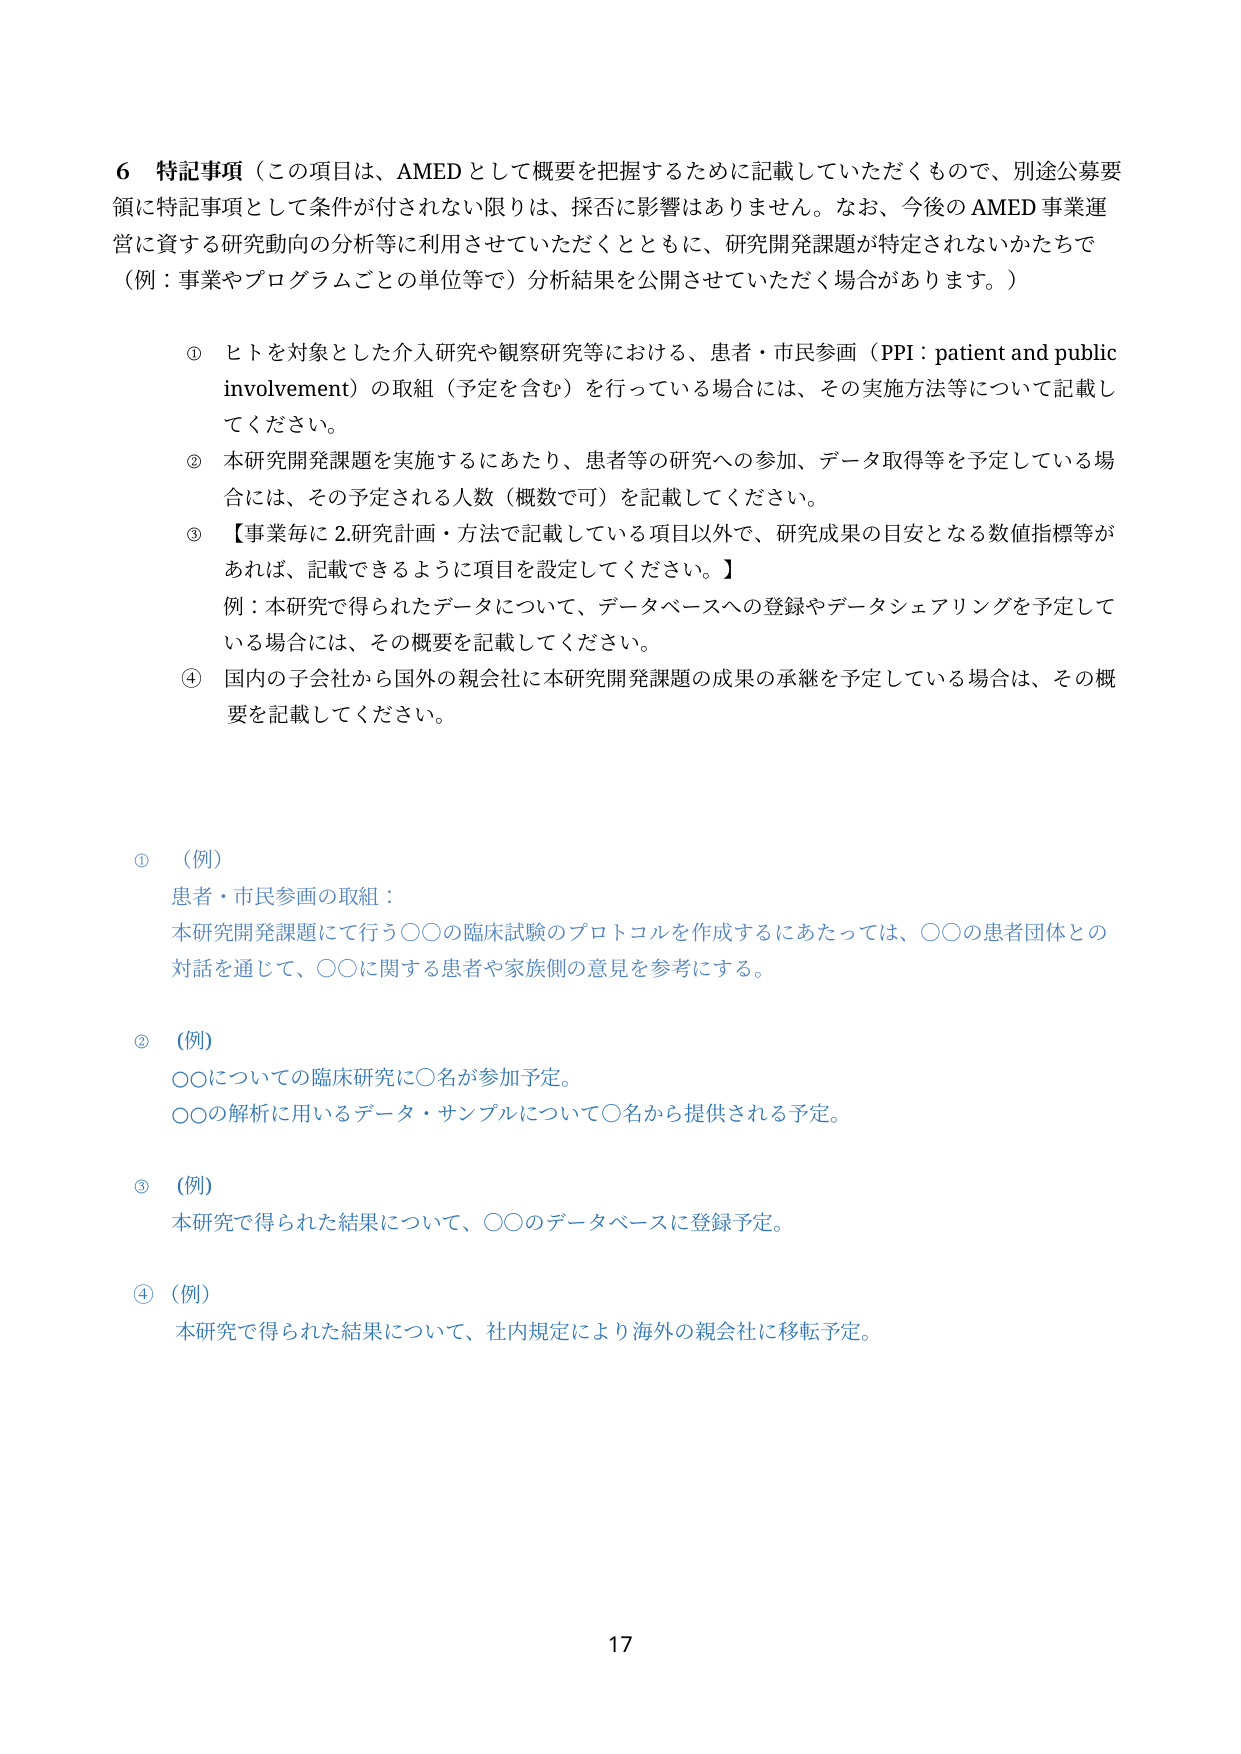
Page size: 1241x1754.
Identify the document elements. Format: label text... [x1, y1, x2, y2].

list 例：本研究で得られたデータについて、データベースへの登録やデータシェアリングを予定している場合には、その概要を記載してください。 [223, 587, 1117, 659]
text ○○の解析に用いるデータ・サンプルについて○名から提供される予定。 [171, 1094, 1117, 1131]
text ④ 国内の子会社から国外の親会社に本研究開発課題の成果の承継を予定している場合は、その概要を記載してください。 [112, 659, 1117, 732]
list 【事業毎に2.研究計画・方法で記載している項目以外で、研究成果の目安となる数値指標等があれば、記載できるように項目を設定してください。】 [186, 514, 1117, 587]
text ④ （例） [112, 1276, 1117, 1312]
text 患者・市民参画の取組： [171, 877, 1128, 913]
list (例) [134, 1022, 1117, 1058]
list ヒトを対象とした介入研究や観察研究等における、患者・市民参画（PPI：patient and public involvement）の取組（予定を含む）を行っている場合には、その実施方法等について記載してください。 [186, 333, 1117, 442]
list (例) [134, 1167, 1117, 1203]
text 本研究で得られた結果について、○○のデータベースに登録予定。 [171, 1203, 1117, 1239]
text ○○についての臨床研究に○名が参加予定。 [171, 1058, 1117, 1094]
list 本研究開発課題を実施するにあたり、患者等の研究への参加、データ取得等を予定している場合には、その予定される人数（概数で可）を記載してください。 [186, 442, 1117, 514]
list （例） [134, 841, 1128, 877]
text 本研究開発課題にて行う○○の臨床試験のプロトコルを作成するにあたっては、○○の患者団体との対話を通じて、○○に関する患者や家族側の意見を参考にする。 [171, 913, 1128, 986]
text ６ 特記事項（この項目は、AMEDとして概要を把握するために記載していただくもので、別途公募要領に特記事項として条件が付されない限りは、採否に影響はありません。なお、今後のAMED事業運営に資する研究動向の分析等に利用させていただくとともに、研究開発課題が特定されないかたちで（例：事業やプログラムごとの単位等で）分析結果を公開させていただく場合があります。） [112, 152, 1128, 297]
text 本研究で得られた結果について、社内規定により海外の親会社に移転予定。 [112, 1312, 1117, 1348]
